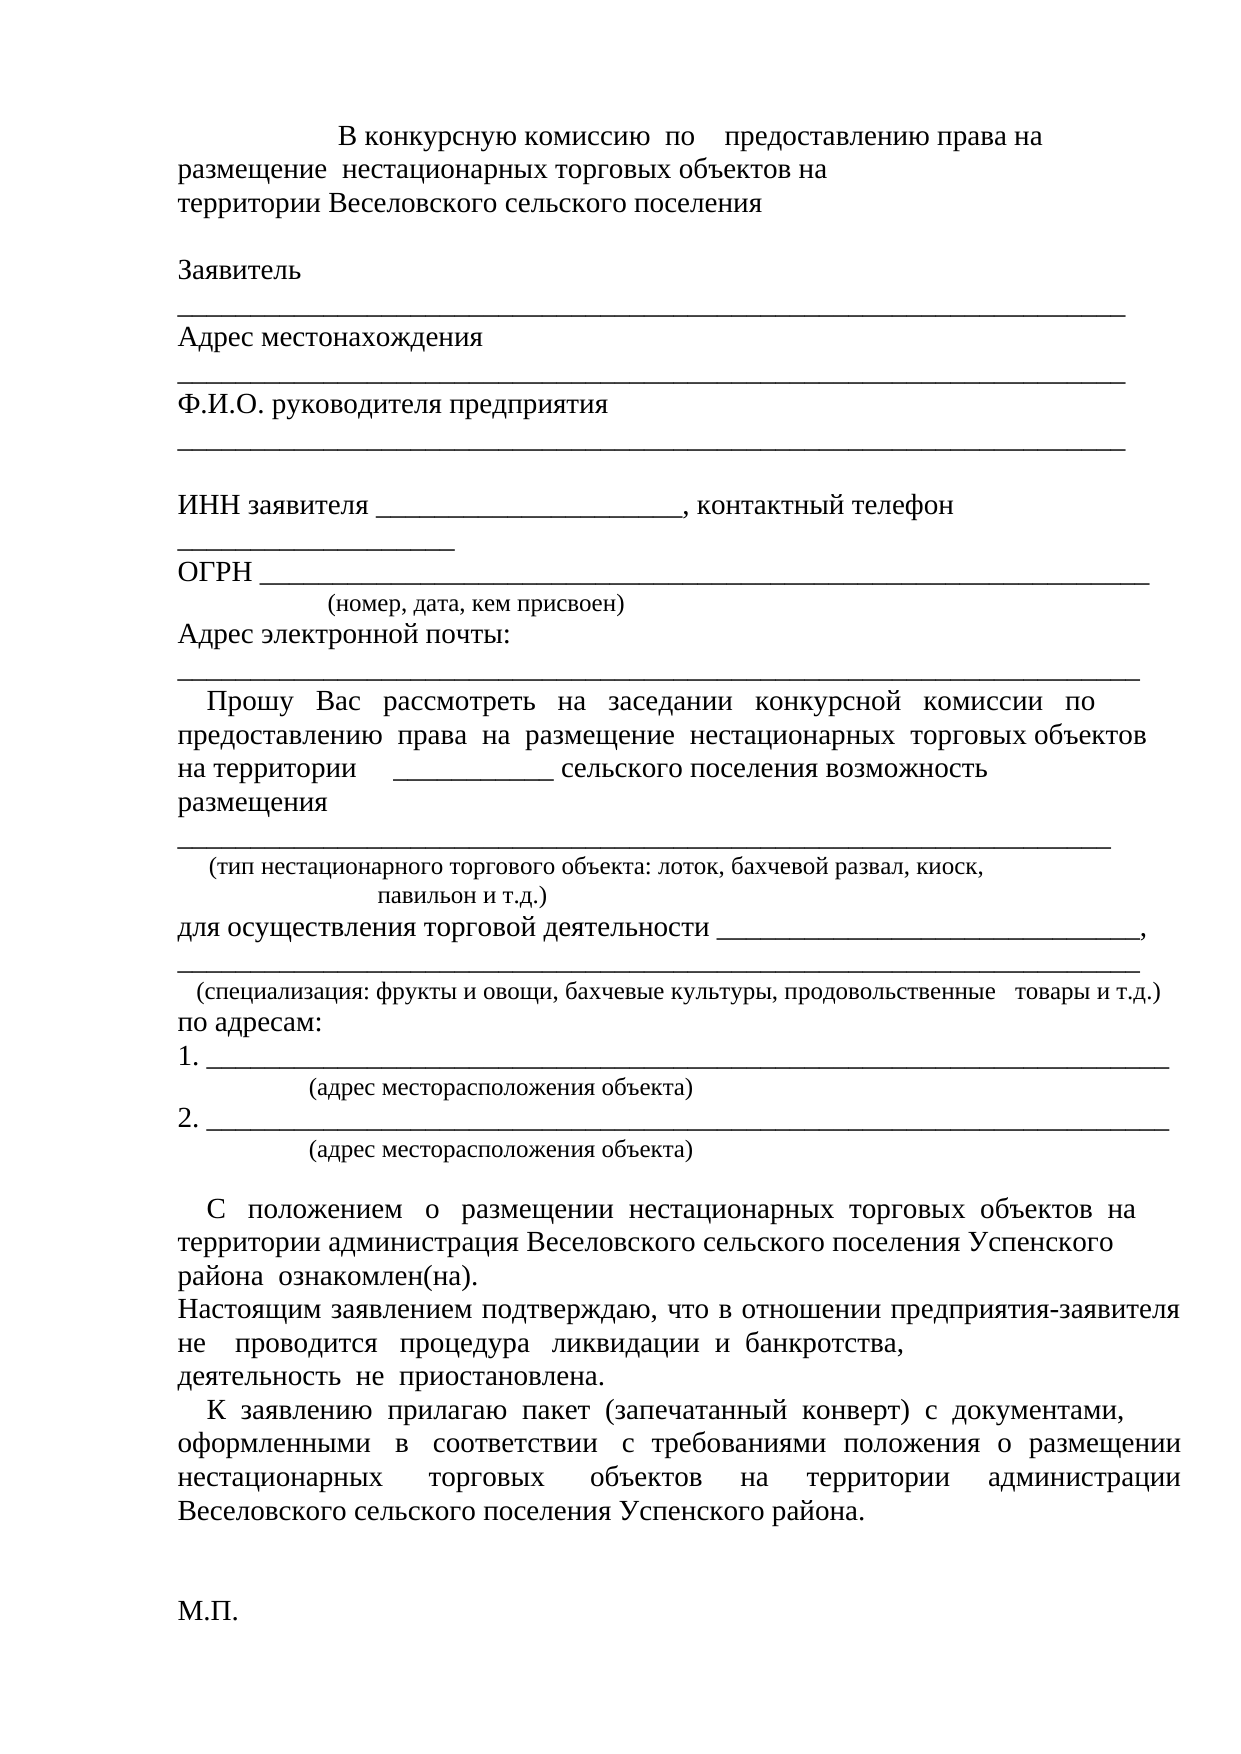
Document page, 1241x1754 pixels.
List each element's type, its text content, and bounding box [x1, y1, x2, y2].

text ОГРН _____________________________________________________________ [177, 554, 1181, 588]
text оформленными в соответствии с требованиями положения о размещении нестационарных торговых объектов на территории администрации Веселовского сельского поселения Успенского района. [177, 1426, 1181, 1526]
text (адрес месторасположения объекта) [177, 1134, 1181, 1163]
text С положением о размещении нестационарных торговых объектов на [177, 1191, 1181, 1224]
text ИНН заявителя _____________________, контактный телефон ___________________ [177, 487, 1181, 554]
text Настоящим заявлением подтверждаю, что в отношении предприятия-заявителя не проводится процедура ликвидации и банкротства, [177, 1291, 1181, 1358]
text В конкурсную комиссию по предоставлению права на размещение нестационарных торговых объектов на [177, 118, 1181, 185]
text 1. __________________________________________________________________ [177, 1038, 1181, 1072]
text для осуществления торговой деятельности _____________________________, [177, 909, 1181, 942]
text М.П. [177, 1593, 1181, 1627]
text территории Веселовского сельского поселения [177, 185, 1181, 219]
text К заявлению прилагаю пакет (запечатанный конверт) с документами, [177, 1392, 1181, 1426]
text по адресам: [177, 1004, 1181, 1038]
text размещения ________________________________________________________________ [177, 784, 1181, 851]
text деятельность не приостановлена. [177, 1358, 1181, 1392]
text 2. __________________________________________________________________ [177, 1100, 1181, 1134]
text павильон и т.д.) [177, 880, 1181, 909]
text Заявитель _________________________________________________________________ [177, 252, 1181, 319]
text Адрес местонахождения _________________________________________________________________ [177, 319, 1181, 386]
text Ф.И.О. руководителя предприятия _________________________________________________________________ [177, 386, 1181, 453]
text (номер, дата, кем присвоен) [177, 588, 1181, 616]
text (специализация: фрукты и овощи, бахчевые культуры, продовольственные товары и т.д.) [177, 976, 1181, 1004]
text предоставлению права на размещение нестационарных торговых объектов на территории ___________ сельского поселения возможность [177, 717, 1181, 784]
text (адрес месторасположения объекта) [177, 1072, 1181, 1100]
text территории администрация Веселовского сельского поселения Успенского района ознакомлен(на). [177, 1224, 1181, 1291]
text (тип нестационарного торгового объекта: лоток, бахчевой развал, киоск, [177, 851, 1181, 880]
text Прошу Вас рассмотреть на заседании конкурсной комиссии по [177, 683, 1181, 717]
text __________________________________________________________________ [177, 942, 1181, 976]
text Адрес электронной почты: __________________________________________________________________ [177, 616, 1181, 683]
